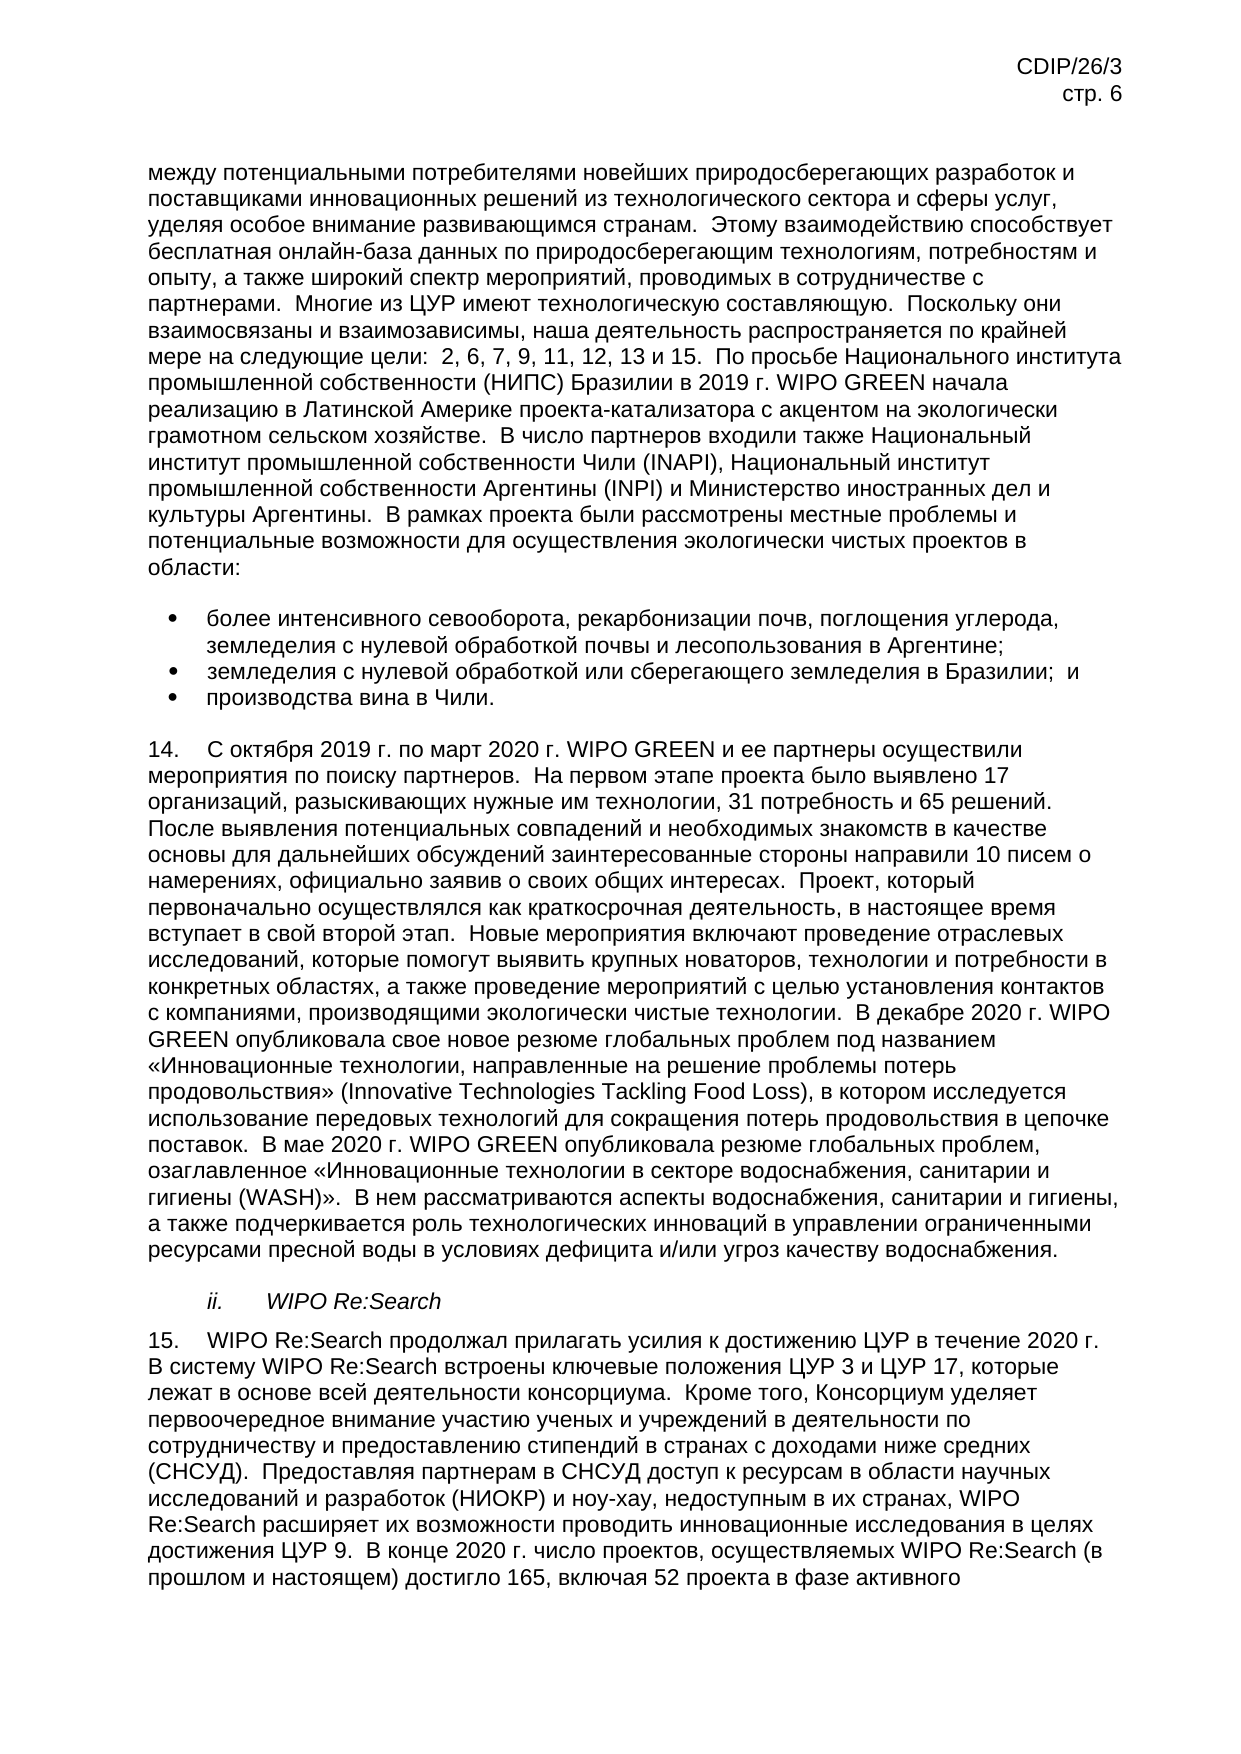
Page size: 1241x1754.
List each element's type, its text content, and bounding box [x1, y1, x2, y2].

subtitle ii. WIPO Re:Search [207, 1288, 1122, 1314]
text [148, 1327, 1122, 1590]
list земледелия с нулевой обработкой или сберегающего земледелия в Бразилии; и [169, 658, 1122, 684]
list производства вина в Чили. [169, 684, 1122, 711]
list более интенсивного севооборота, рекарбонизации почв, поглощения углерода, земледелия с нулевой обработкой почвы и лесопользования в Аргентине; [169, 605, 1122, 658]
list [148, 158, 1122, 580]
text 14. С октября 2019 г. по март 2020 г. WIPO GREEN и ее партнеры осуществили мероприятия по поиску партнеров. На первом этапе проекта было выявлено 17 организаций, разыскивающих нужные им технологии, 31 потребность и 65 решений. После выявления потенциальных совпадений и необходимых знакомств в качестве основы для дальнейших обсуждений заинтересованные стороны направили 10 писем о намерениях, официально заявив о своих общих интересах. Проект, который первоначально осуществлялся как краткосрочная деятельность, в настоящее время вступает в свой второй этап. Новые мероприятия включают проведение отраслевых исследований, которые помогут выявить крупных новаторов, технологии и потребности в конкретных областях, а также проведение мероприятий с целью установления контактов с компаниями, производящими экологически чистые технологии. В декабре 2020 г. WIPO GREEN опубликовала свое новое резюме глобальных проблем под названием «Инновационные технологии, направленные на решение проблемы потерь продовольствия» (Innovative Technologies Tackling Food Loss), в котором исследуется использование передовых технологий для сокращения потерь продовольствия в цепочке поставок. В мае 2020 г. WIPO GREEN опубликовала резюме глобальных проблем, озаглавленное «Инновационные технологии в секторе водоснабжения, санитарии и гигиены (WASH)». В нем рассматриваются аспекты водоснабжения, санитарии и гигиены, а также подчеркивается роль технологических инноваций в управлении ограниченными ресурсами пресной воды в условиях дефицита и/или угроз качеству водоснабжения. [148, 736, 1122, 1263]
